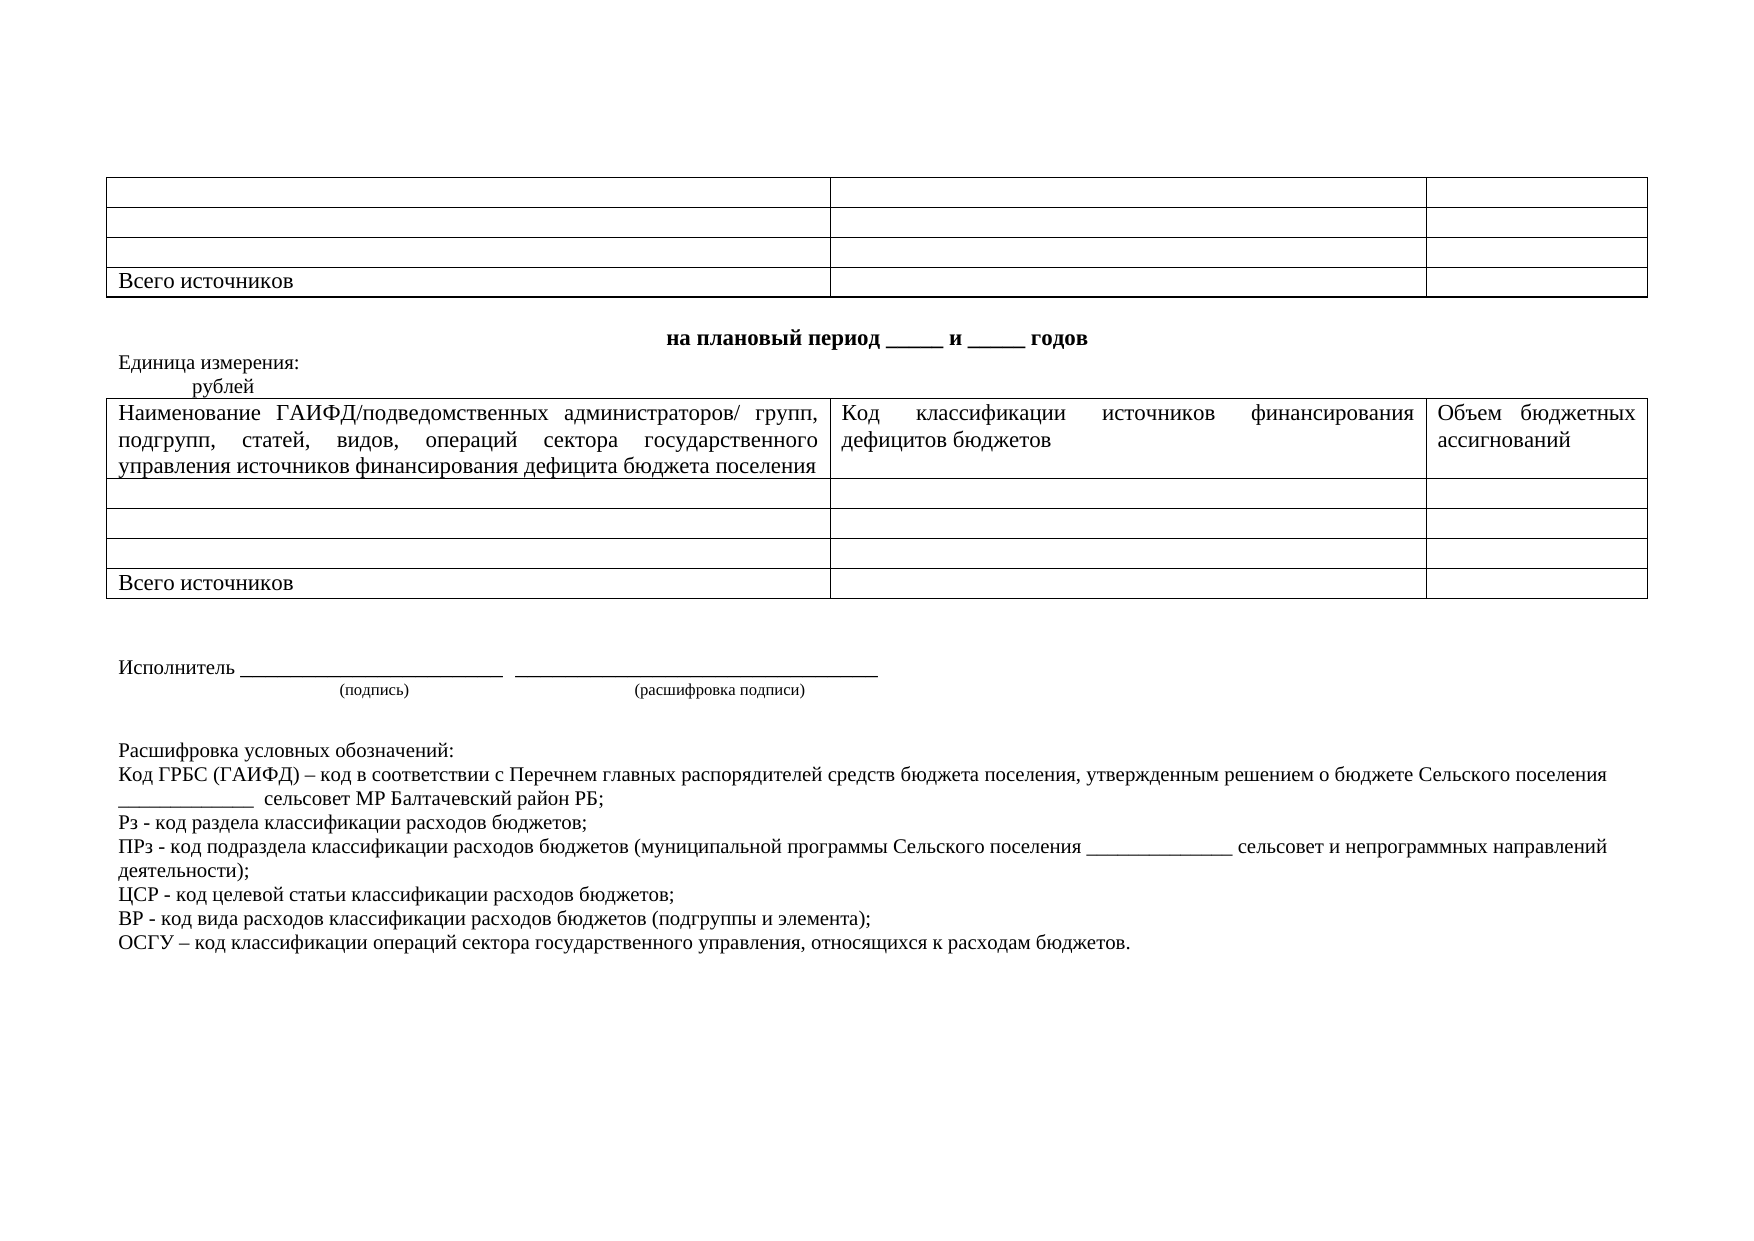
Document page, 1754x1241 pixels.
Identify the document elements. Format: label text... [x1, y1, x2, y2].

text Код ГРБС (ГАИФД) – код в соответствии с Перечнем главных распорядителей средств бюджета поселения, утвержденным решением о бюджете Сельского поселения _____________ сельсовет МР Балтачевский район РБ; [118, 762, 1636, 810]
table_cell Всего источников [107, 569, 830, 597]
table_cell [831, 208, 1426, 237]
text Рз - код раздела классификации расходов бюджетов; [118, 810, 1636, 834]
table_cell [1427, 268, 1647, 296]
text ОСГУ – код классификации операций сектора государственного управления, относящихся к расходам бюджетов. [118, 930, 1636, 954]
text Единица измерения: рублей [118, 350, 1636, 398]
table_cell [1427, 539, 1647, 568]
table_cell [1427, 509, 1647, 538]
text Расшифровка условных обозначений: [118, 737, 1636, 762]
table_cell [107, 479, 830, 508]
table_cell [107, 208, 830, 237]
text Исполнитель _____________________ _____________________________ [118, 651, 1636, 680]
table_cell [1427, 178, 1647, 207]
table_cell [831, 479, 1426, 508]
text на плановый период _____ и _____ годов [118, 324, 1636, 350]
text ВР - код вида расходов классификации расходов бюджетов (подгруппы и элемента); [118, 906, 1636, 930]
table_header Объем бюджетных ассигнований [1427, 399, 1647, 478]
table_cell [831, 509, 1426, 538]
table_cell [831, 569, 1426, 597]
table_cell [107, 238, 830, 267]
table_cell [831, 238, 1426, 267]
table_cell Всего источников [107, 268, 830, 296]
table_cell [107, 178, 830, 207]
table_cell [107, 509, 830, 538]
text ПРз - код подраздела классификации расходов бюджетов (муниципальной программы Сельского поселения ______________ сельсовет и непрограммных направлений деятельности); [118, 834, 1636, 882]
table_cell [1427, 479, 1647, 508]
table_cell [107, 539, 830, 568]
table_cell [831, 178, 1426, 207]
table_cell [1427, 569, 1647, 597]
text (подпись) (расшифровка подписи) [118, 680, 1636, 699]
table_cell [1427, 238, 1647, 267]
table_header Наименование ГАИФД/подведомственных администраторов/ групп, подгрупп, статей, видов, операций сектора государственного управления источников финансирования дефицита бюджета поселения [107, 399, 830, 478]
text ЦСР - код целевой статьи классификации расходов бюджетов; [118, 882, 1636, 906]
table_header Код классификации источников финансирования дефицитов бюджетов [831, 399, 1426, 478]
table_cell [831, 268, 1426, 296]
table_cell [1427, 208, 1647, 237]
table_cell [831, 539, 1426, 568]
